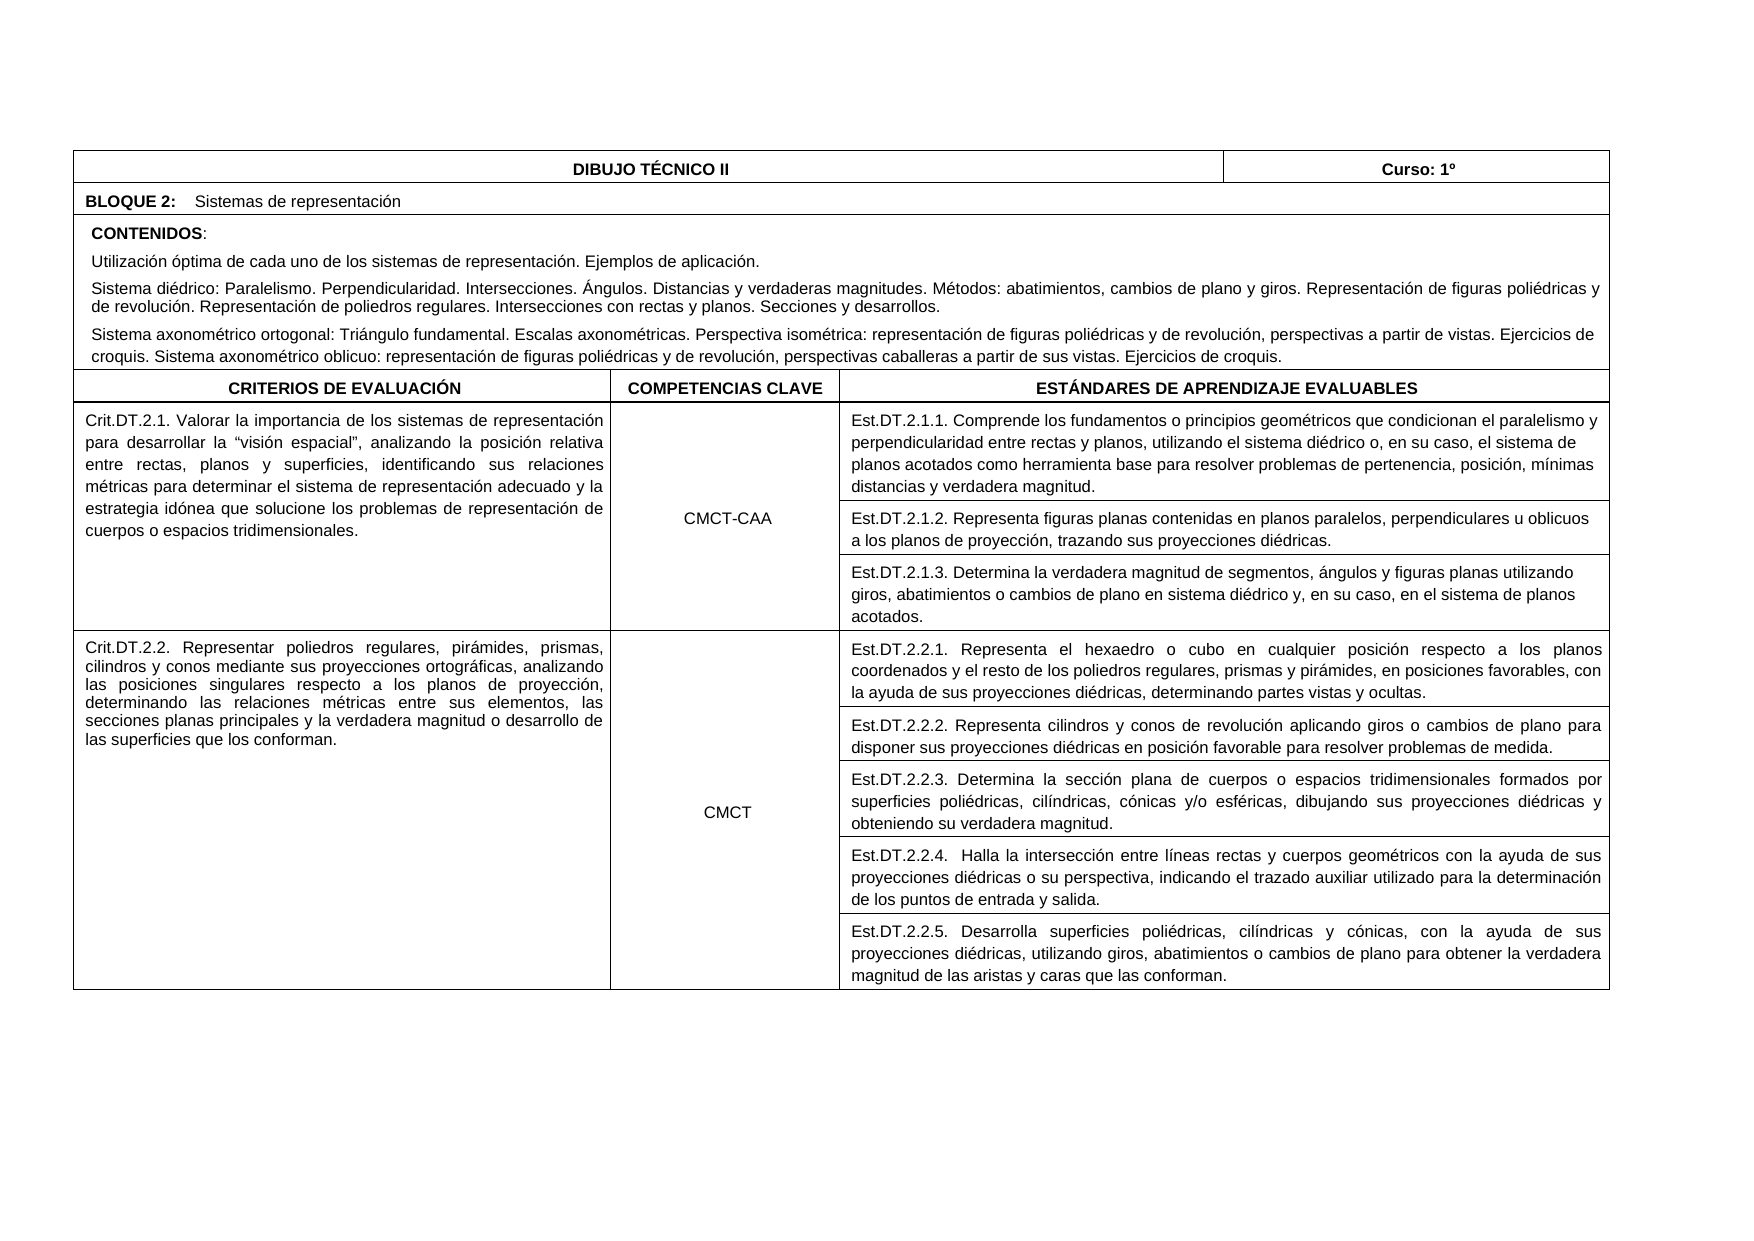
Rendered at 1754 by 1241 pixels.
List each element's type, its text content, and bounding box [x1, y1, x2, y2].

table_cell CONTENIDOS: Utilización óptima de cada uno de los sistemas de representación. Ejemplos de aplicación. Sistema diédrico: Paralelismo. Perpendicularidad. Intersecciones. Ángulos. Distancias y verdaderas magnitudes. Métodos: abatimientos, cambios de plano y giros. Representación de figuras poliédricas y de revolución. Representación de poliedros regulares. Intersecciones con rectas y planos. Secciones y desarrollos. Sistema axonométrico ortogonal: Triángulo fundamental. Escalas axonométricas. Perspectiva isométrica: representación de figuras poliédricas y de revolución, perspectivas a partir de vistas. Ejercicios de croquis. Sistema axonométrico oblicuo: representación de figuras poliédricas y de revolución, perspectivas caballeras a partir de sus vistas. Ejercicios de croquis. [74, 215, 1609, 369]
table_cell Est.DT.2.2.1. Representa el hexaedro o cubo en cualquier posición respecto a los planos coordenados y el resto de los poliedros regulares, prismas y pirámides, en posiciones favorables, con la ayuda de sus proyecciones diédricas, determinando partes vistas y ocultas. [840, 631, 1609, 706]
table_cell BLOQUE 2: Sistemas de representación [74, 183, 1609, 214]
table_cell Crit.DT.2.1. Valorar la importancia de los sistemas de representación para desarrollar la “visión espacial”, analizando la posición relativa entre rectas, planos y superficies, identificando sus relaciones métricas para determinar el sistema de representación adecuado y la estrategia idónea que solucione los problemas de representación de cuerpos o espacios tridimensionales. [74, 403, 610, 630]
table_header DIBUJO TÉCNICO II [74, 151, 1223, 182]
table_cell Est.DT.2.2.2. Representa cilindros y conos de revolución aplicando giros o cambios de plano para disponer sus proyecciones diédricas en posición favorable para resolver problemas de medida. [840, 707, 1609, 760]
table_cell ESTÁNDARES DE APRENDIZAJE EVALUABLES [840, 370, 1609, 401]
table_cell Est.DT.2.2.3. Determina la sección plana de cuerpos o espacios tridimensionales formados por superficies poliédricas, cilíndricas, cónicas y/o esféricas, dibujando sus proyecciones diédricas y obteniendo su verdadera magnitud. [840, 761, 1609, 836]
table_cell CMCT [611, 631, 839, 988]
table_cell Est.DT.2.1.3. Determina la verdadera magnitud de segmentos, ángulos y figuras planas utilizando giros, abatimientos o cambios de plano en sistema diédrico y, en su caso, en el sistema de planos acotados. [840, 555, 1609, 630]
table_cell Est.DT.2.1.1. Comprende los fundamentos o principios geométricos que condicionan el paralelismo y perpendicularidad entre rectas y planos, utilizando el sistema diédrico o, en su caso, el sistema de planos acotados como herramienta base para resolver problemas de pertenencia, posición, mínimas distancias y verdadera magnitud. [840, 403, 1609, 499]
table_cell CRITERIOS DE EVALUACIÓN [74, 370, 610, 401]
table_cell COMPETENCIAS CLAVE [611, 370, 839, 401]
table_cell CMCT-CAA [611, 403, 839, 630]
table_cell Est.DT.2.2.5. Desarrolla superficies poliédricas, cilíndricas y cónicas, con la ayuda de sus proyecciones diédricas, utilizando giros, abatimientos o cambios de plano para obtener la verdadera magnitud de las aristas y caras que las conforman. [840, 914, 1609, 988]
table_cell Est.DT.2.1.2. Representa figuras planas contenidas en planos paralelos, perpendiculares u oblicuos a los planos de proyección, trazando sus proyecciones diédricas. [840, 501, 1609, 554]
table_cell Est.DT.2.2.4. Halla la intersección entre líneas rectas y cuerpos geométricos con la ayuda de sus proyecciones diédricas o su perspectiva, indicando el trazado auxiliar utilizado para la determinación de los puntos de entrada y salida. [840, 837, 1609, 912]
table_header Curso: 1º [1224, 151, 1609, 182]
table_cell Crit.DT.2.2. Representar poliedros regulares, pirámides, prismas, cilindros y conos mediante sus proyecciones ortográficas, analizando las posiciones singulares respecto a los planos de proyección, determinando las relaciones métricas entre sus elementos, las secciones planas principales y la verdadera magnitud o desarrollo de las superficies que los conforman. [74, 631, 610, 988]
